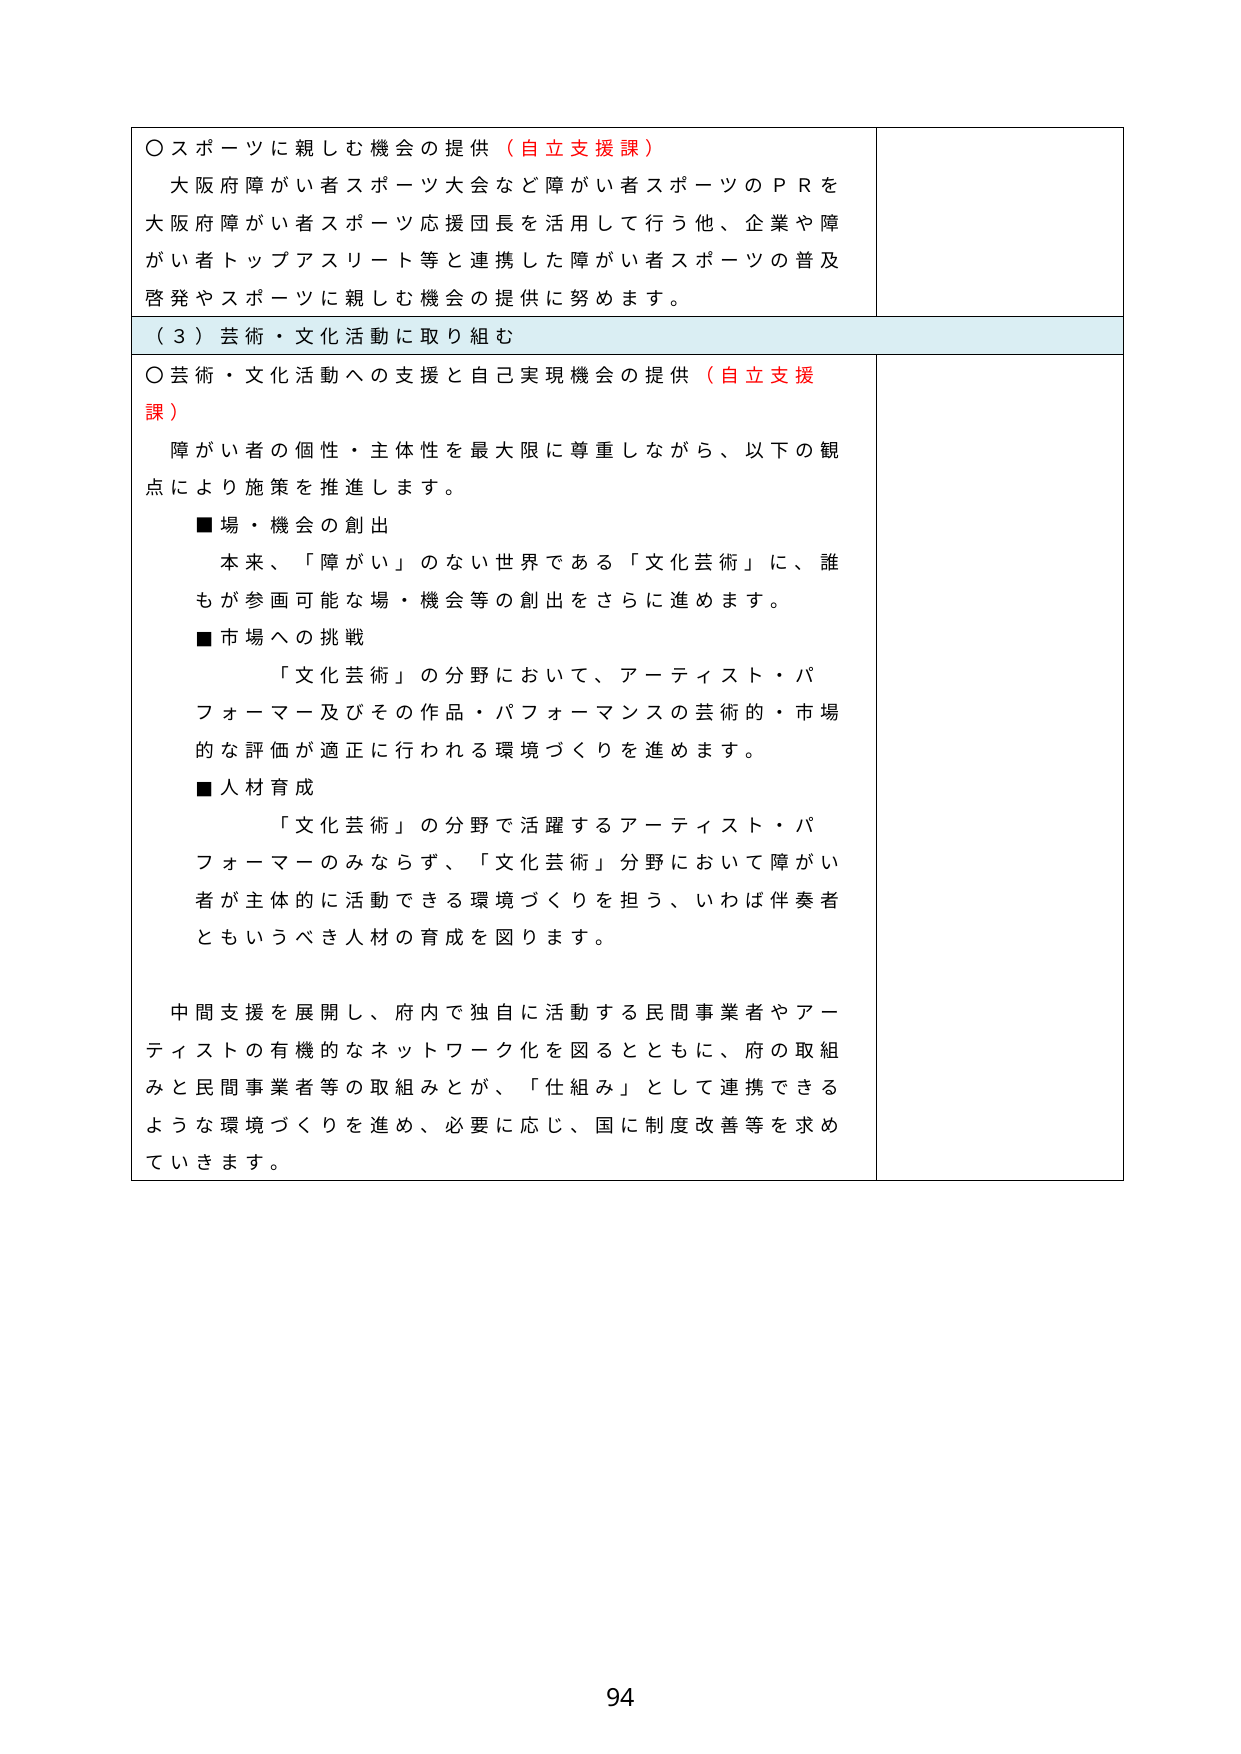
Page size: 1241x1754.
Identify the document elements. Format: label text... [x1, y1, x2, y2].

table_cell [877, 128, 1123, 316]
table_cell 〇芸術・文化活動への支援と自己実現機会の提供（自立支援課） 障がい者の個性・主体性を最大限に尊重しながら、以下の観点により施策を推進します。 ■場・機会の創出 本来、「障がい」のない世界である「文化芸術」に、誰もが参画可能な場・機会等の創出をさらに進めます。 ■市場への挑戦 「文化芸術」の分野において、アーティスト・パフォーマー及びその作品・パフォーマンスの芸術的・市場的な評価が適正に行われる環境づくりを進めます。 ■人材育成 「文化芸術」の分野で活躍するアーティスト・パフォーマーのみならず、「文化芸術」分野において障がい者が主体的に活動できる環境づくりを担う、いわば伴奏者ともいうべき人材の育成を図ります。 中間支援を展開し、府内で独自に活動する民間事業者やアーティストの有機的なネットワーク化を図るとともに、府の取組みと民間事業者等の取組みとが、「仕組み」として連携できるような環境づくりを進め、必要に応じ、国に制度改善等を求めていきます。 [132, 355, 876, 1180]
table_cell [877, 355, 1123, 1180]
table_cell （３）芸術・文化活動に取り組む [132, 317, 1123, 354]
table_cell 〇スポーツに親しむ機会の提供（自立支援課） 大阪府障がい者スポーツ大会など障がい者スポーツのＰＲを大阪府障がい者スポーツ応援団長を活用して行う他、企業や障がい者トップアスリート等と連携した障がい者スポーツの普及啓発やスポーツに親しむ機会の提供に努めます。 [132, 128, 876, 316]
